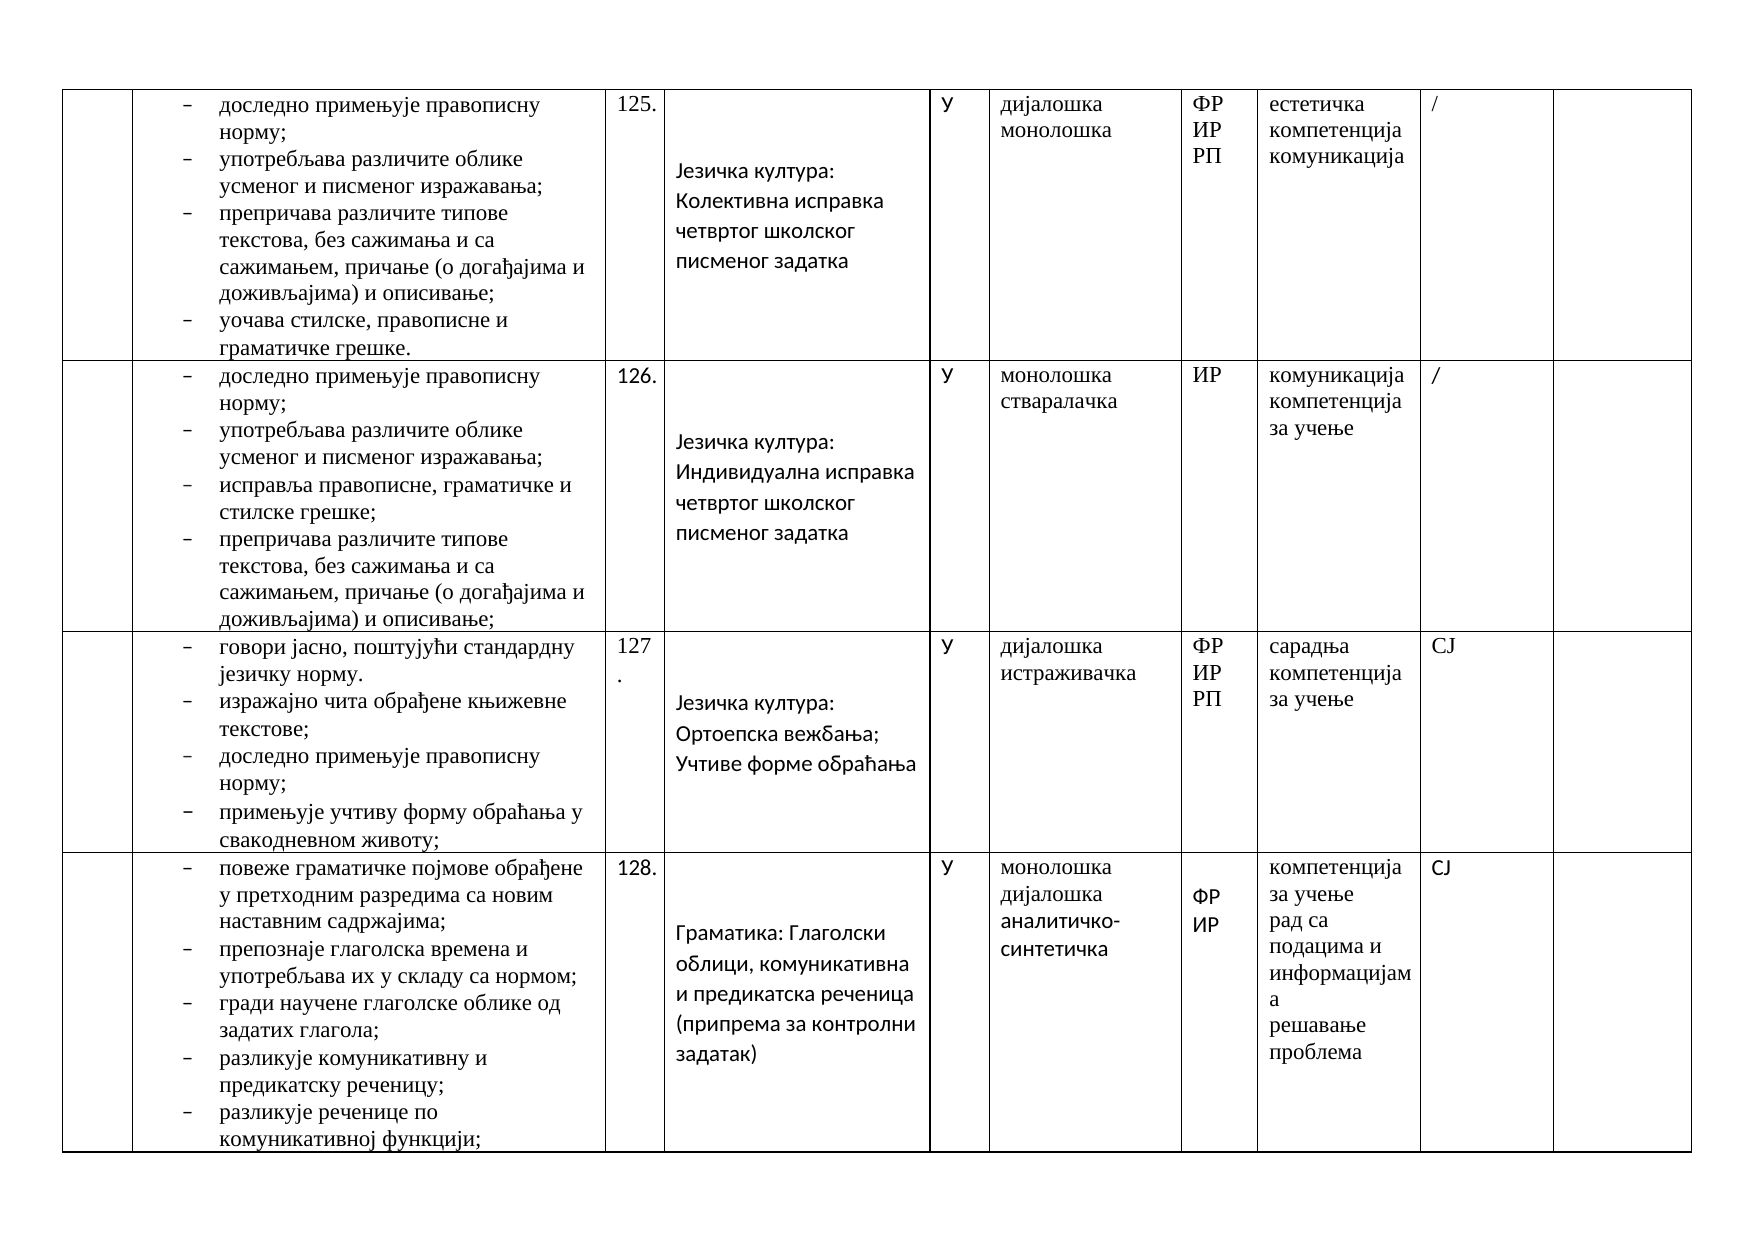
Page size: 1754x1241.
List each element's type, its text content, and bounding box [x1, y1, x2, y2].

table_cell комуникација компетенција за учење [1258, 361, 1420, 631]
table_cell [63, 632, 132, 852]
table_cell У [931, 361, 989, 631]
table_cell Граматика: Глаголски облици, комуникативна и предикатска реченица (припрема за контролни задатак) [665, 853, 929, 1151]
table_cell У [931, 632, 989, 852]
table_cell ИР [1182, 361, 1257, 631]
table_cell Језичка култура: Индивидуална исправка четвртог школског писменог задатка [665, 361, 929, 631]
table_cell СЈ [1421, 632, 1553, 852]
table_cell У [931, 90, 989, 360]
table_cell повеже граматичке појмове обрађене у претходним разредима са новим наставним садржајима; препознаје глаголска времена и употребљава их у складу са нормом; гради научене глаголске облике од задатих глагола; разликује комуникативну и предикатску реченицу; разликује реченице по комуникативној функцији; [133, 853, 605, 1151]
table_cell дијалошка истраживачка [990, 632, 1181, 852]
table_cell 125. [606, 90, 664, 360]
table_cell [1554, 853, 1691, 1151]
table_cell СЈ [1421, 853, 1553, 1151]
table_cell У [931, 853, 989, 1151]
table_cell [63, 361, 132, 631]
table_cell 127. [606, 632, 664, 852]
table_cell [63, 853, 132, 1151]
table_cell ФР ИР [1182, 853, 1257, 1151]
table_cell 128. [606, 853, 664, 1151]
table_cell дијалошка монолошка [990, 90, 1181, 360]
table_cell ФР ИР РП [1182, 90, 1257, 360]
table_cell / [1421, 90, 1553, 360]
table_cell [1554, 90, 1691, 360]
table_cell [1554, 632, 1691, 852]
table_cell сарадња компетенција за учење [1258, 632, 1420, 852]
table_cell компетенција за учење рад са подацима и информацијама решавање проблема [1258, 853, 1420, 1151]
table_cell говори јасно, поштујући стандардну језичку норму. изражајно чита обрађене књижевне текстове; доследно примењује правописну норму; примењује учтиву форму обраћања у свакодневном животу; [133, 632, 605, 852]
table_cell монолошка стваралачка [990, 361, 1181, 631]
table_cell монолошка дијалошка аналитичко-синтетичка [990, 853, 1181, 1151]
table_cell доследно примењује правописну норму; употребљава различите облике усменог и писменог изражавања; исправља правописне, граматичке и стилске грешке; препричава различите типове текстова, без сажимања и са сажимањем, причање (о догађајима и доживљајима) и описивање; [133, 361, 605, 631]
table_cell [1554, 361, 1691, 631]
table_cell ФР ИР РП [1182, 632, 1257, 852]
table_cell естетичка компетенција комуникација [1258, 90, 1420, 360]
table_cell Језичка култура: Колективна исправка четвртог школског писменог задатка [665, 90, 929, 360]
table_cell 126. [606, 361, 664, 631]
table_cell / [1421, 361, 1553, 631]
table_cell Језичка култура: Ортоепска вежбања; Учтиве форме обраћања [665, 632, 929, 852]
table_cell доследно примењује правописну норму; употребљава различите облике усменог и писменог изражавања; препричава различите типове текстова, без сажимања и са сажимањем, причање (о догађајима и доживљајима) и описивање; уочава стилске, правописне и граматичке грешке. [133, 90, 605, 360]
